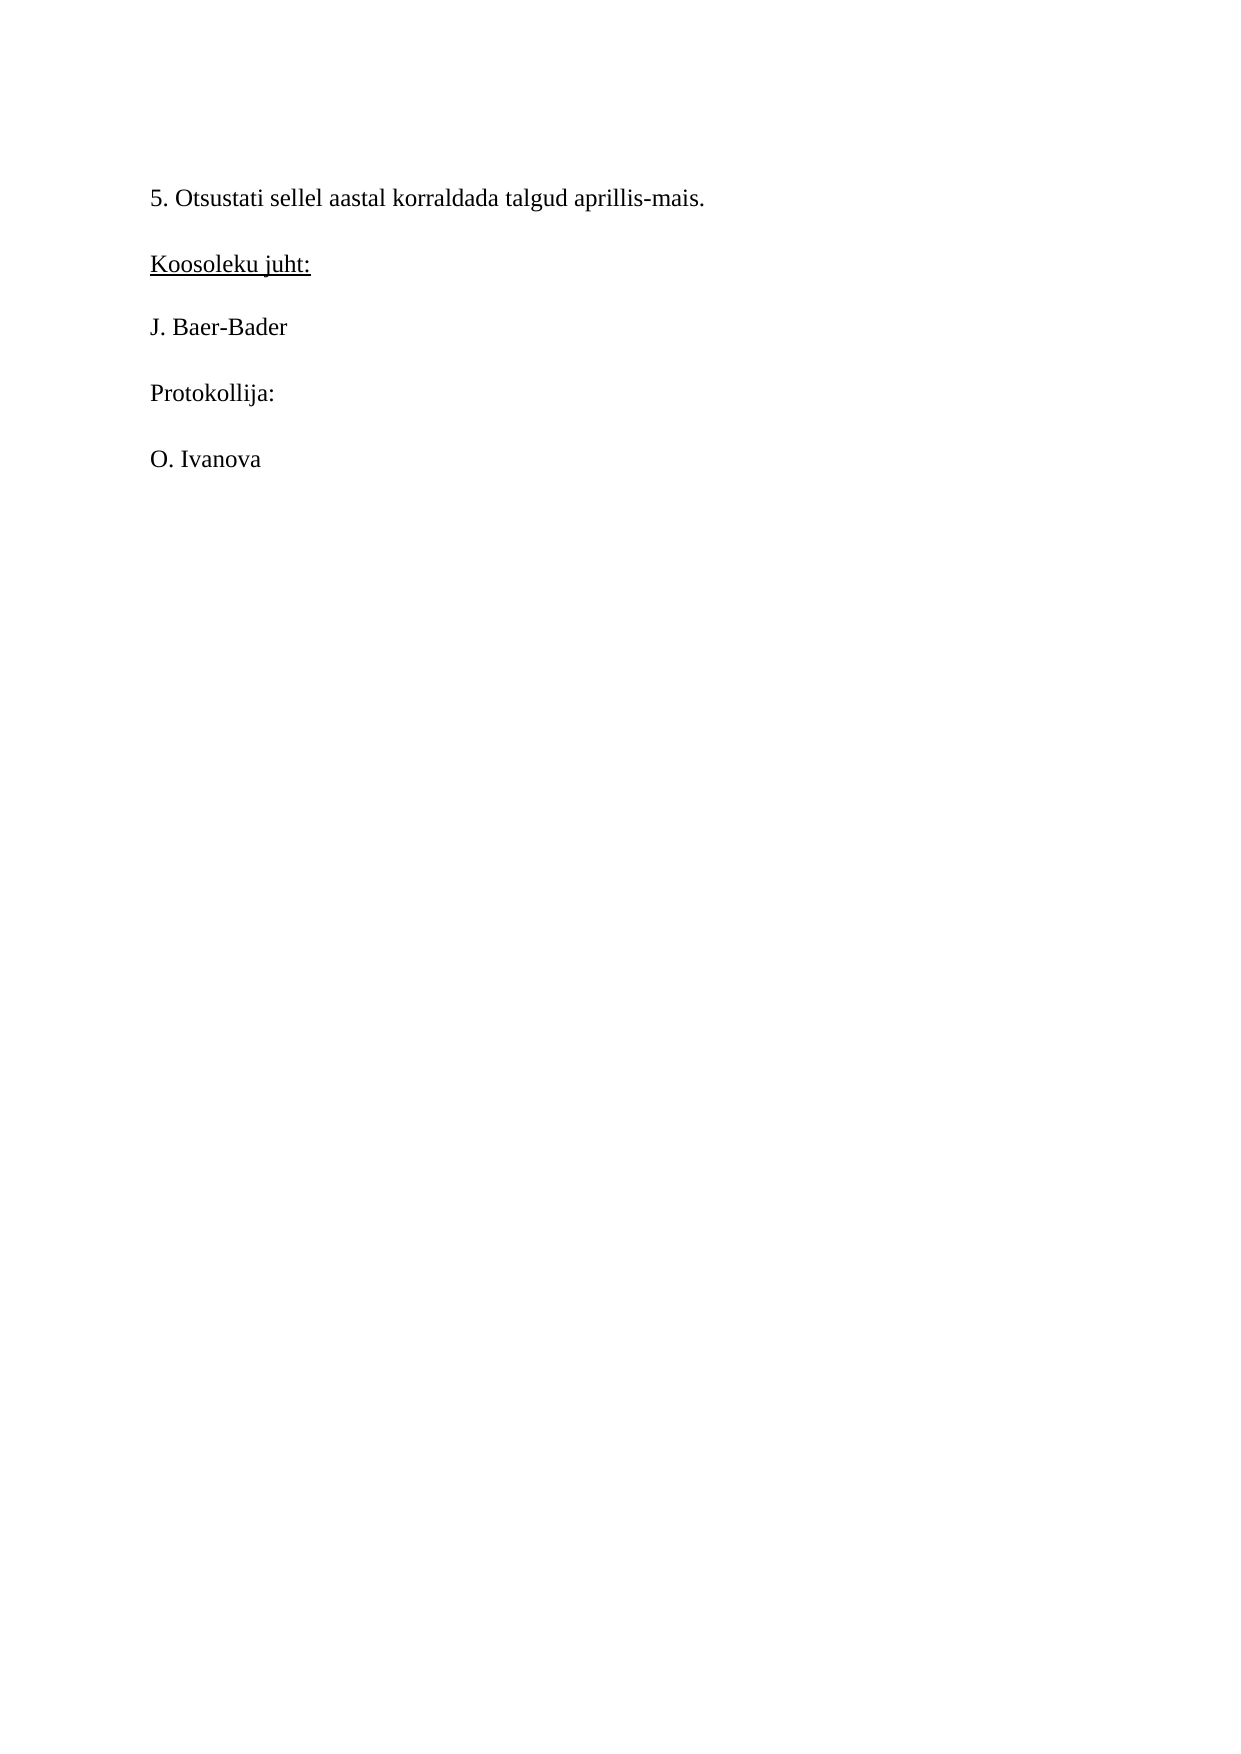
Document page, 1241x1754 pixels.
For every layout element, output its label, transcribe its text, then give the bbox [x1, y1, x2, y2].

text O. Ivanova [150, 444, 1090, 473]
text J. Baer-Bader [150, 312, 1090, 341]
text Protokollija: [150, 378, 1090, 407]
text 5. Otsustati sellel aastal korraldada talgud aprillis-mais. [150, 183, 1090, 212]
text Koosoleku juht: [150, 249, 1090, 278]
